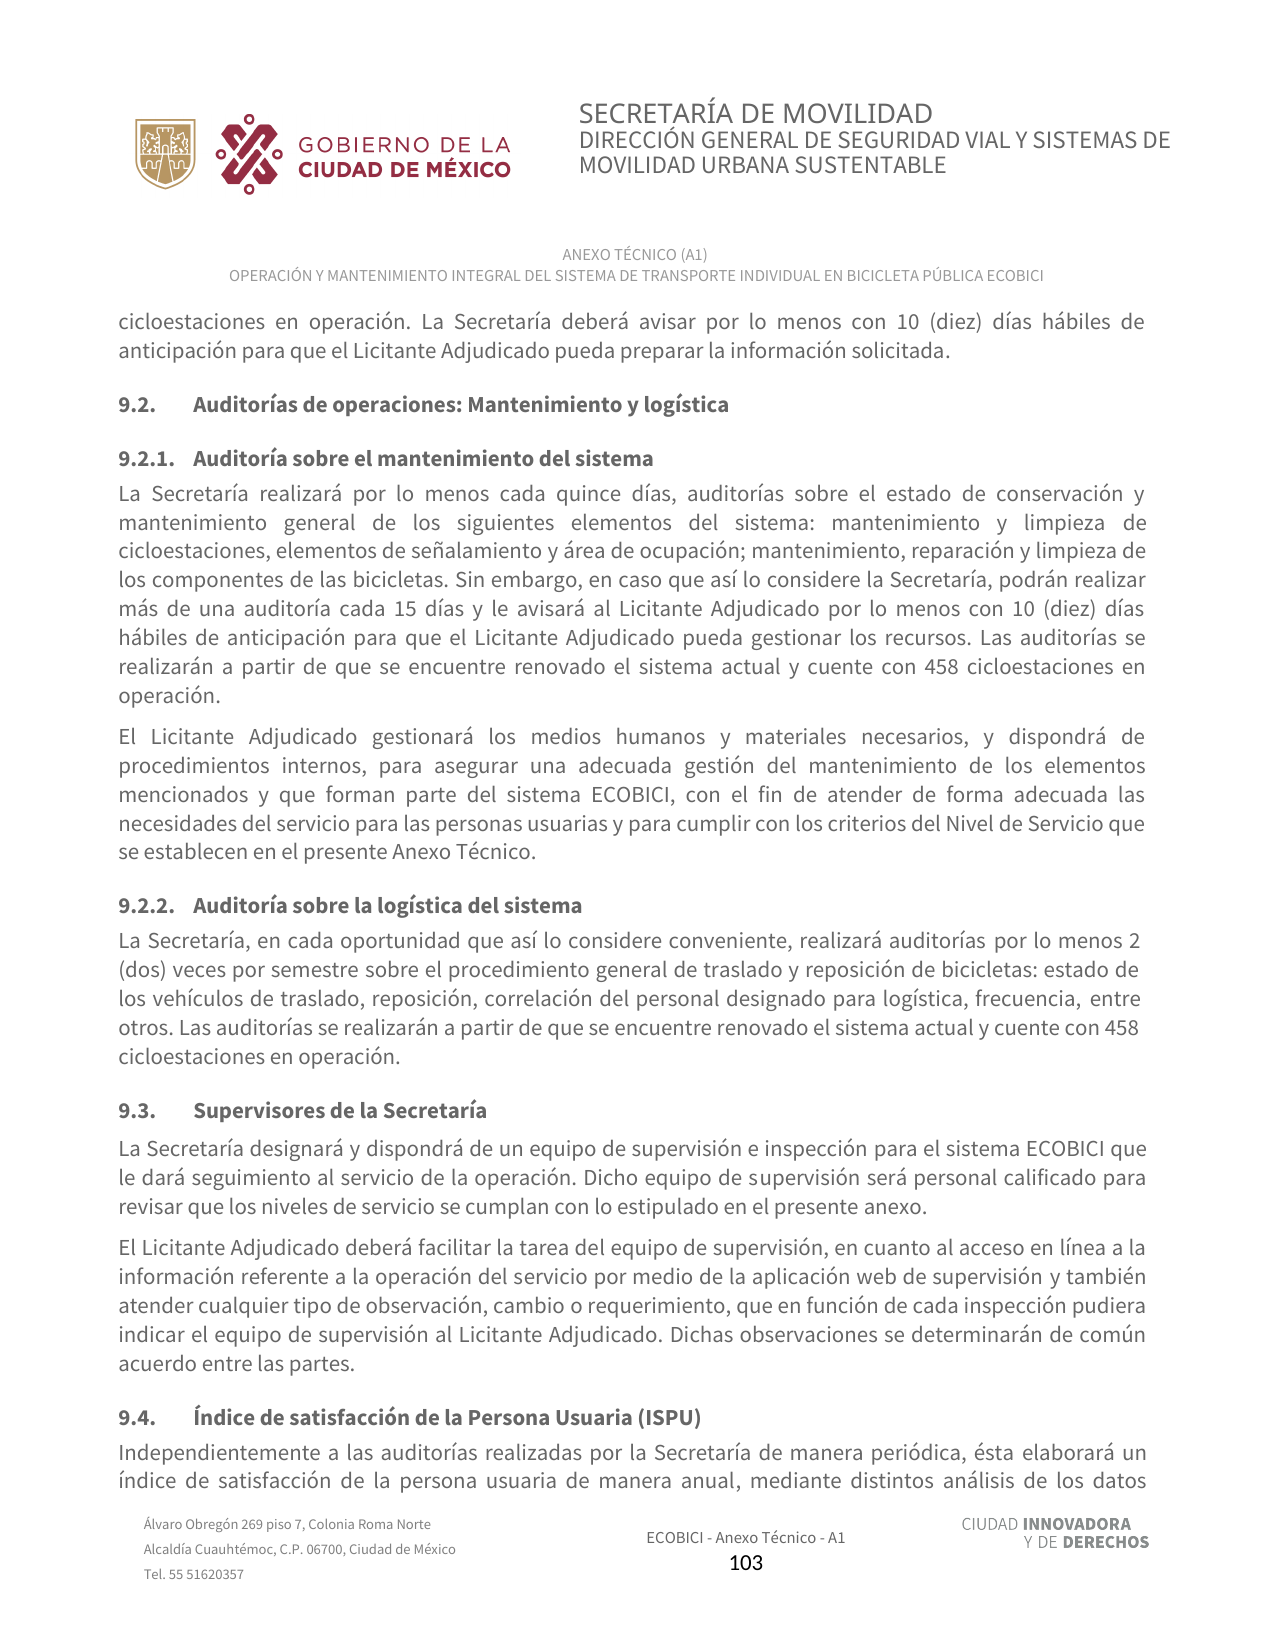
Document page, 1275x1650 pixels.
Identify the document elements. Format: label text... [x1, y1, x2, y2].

text El Licitante Adjudicado deberá facilitar la tarea del equipo de supervisión, en cuanto al acceso en línea a la información referente a la operación del servicio por medio de la aplicación web de supervisión y también atender cualquier tipo de observación, cambio o requerimiento, que en función de cada inspección pudiera indicar el equipo de supervisión al Licitante Adjudicado. Dichas observaciones se determinarán de común acuerdo entre las partes. [118, 1233, 1147, 1377]
text La Secretaría, en cada oportunidad que así lo considere conveniente, realizará auditorías por lo menos 2 (dos) veces por semestre sobre el procedimiento general de traslado y reposición de bicicletas: estado de los vehículos de traslado, reposición, correlación del personal designado para logística, frecuencia, entre otros. Las auditorías se realizarán a partir de que se encuentre renovado el sistema actual y cuente con 458 cicloestaciones en operación. [118, 926, 1141, 1070]
text La Secretaría designará y dispondrá de un equipo de supervisión e inspección para el sistema ECOBICI que le dará seguimiento al servicio de la operación. Dicho equipo de supervisión será personal calificado para revisar que los niveles de servicio se cumplan con lo estipulado en el presente anexo. [118, 1134, 1147, 1221]
picture [127, 114, 522, 198]
subtitle 9.2.1. Auditoría sobre el mantenimiento del sistema [118, 443, 1152, 472]
text El Licitante Adjudicado gestionará los medios humanos y materiales necesarios, y dispondrá de procedimientos internos, para asegurar una adecuada gestión del mantenimiento de los elementos mencionados y que forman parte del sistema ECOBICI, con el fin de atender de forma adecuada las necesidades del servicio para las personas usuarias y para cumplir con los criterios del Nivel de Servicio que se establecen en el presente Anexo Técnico. [118, 722, 1147, 866]
picture [956, 1502, 1152, 1567]
subtitle 9.2. Auditorías de operaciones: Mantenimiento y logística [118, 389, 1152, 418]
subtitle 9.4. Índice de satisfacción de la Persona Usuaria (ISPU) [118, 1402, 1152, 1431]
text La Secretaría realizará por lo menos cada quince días, auditorías sobre el estado de conservación y mantenimiento general de los siguientes elementos del sistema: mantenimiento y limpieza de cicloestaciones, elementos de señalamiento y área de ocupación; mantenimiento, reparación y limpieza de los componentes de las bicicletas. Sin embargo, en caso que así lo considere la Secretaría, podrán realizar más de una auditoría cada 15 días y le avisará al Licitante Adjudicado por lo menos con 10 (diez) días hábiles de anticipación para que el Licitante Adjudicado pueda gestionar los recursos. Las auditorías se realizarán a partir de que se encuentre renovado el sistema actual y cuente con 458 cicloestaciones en operación. [118, 478, 1147, 709]
subtitle 9.2.2. Auditoría sobre la logística del sistema [118, 891, 1152, 920]
subtitle 9.3. Supervisores de la Secretaría [118, 1095, 1152, 1124]
